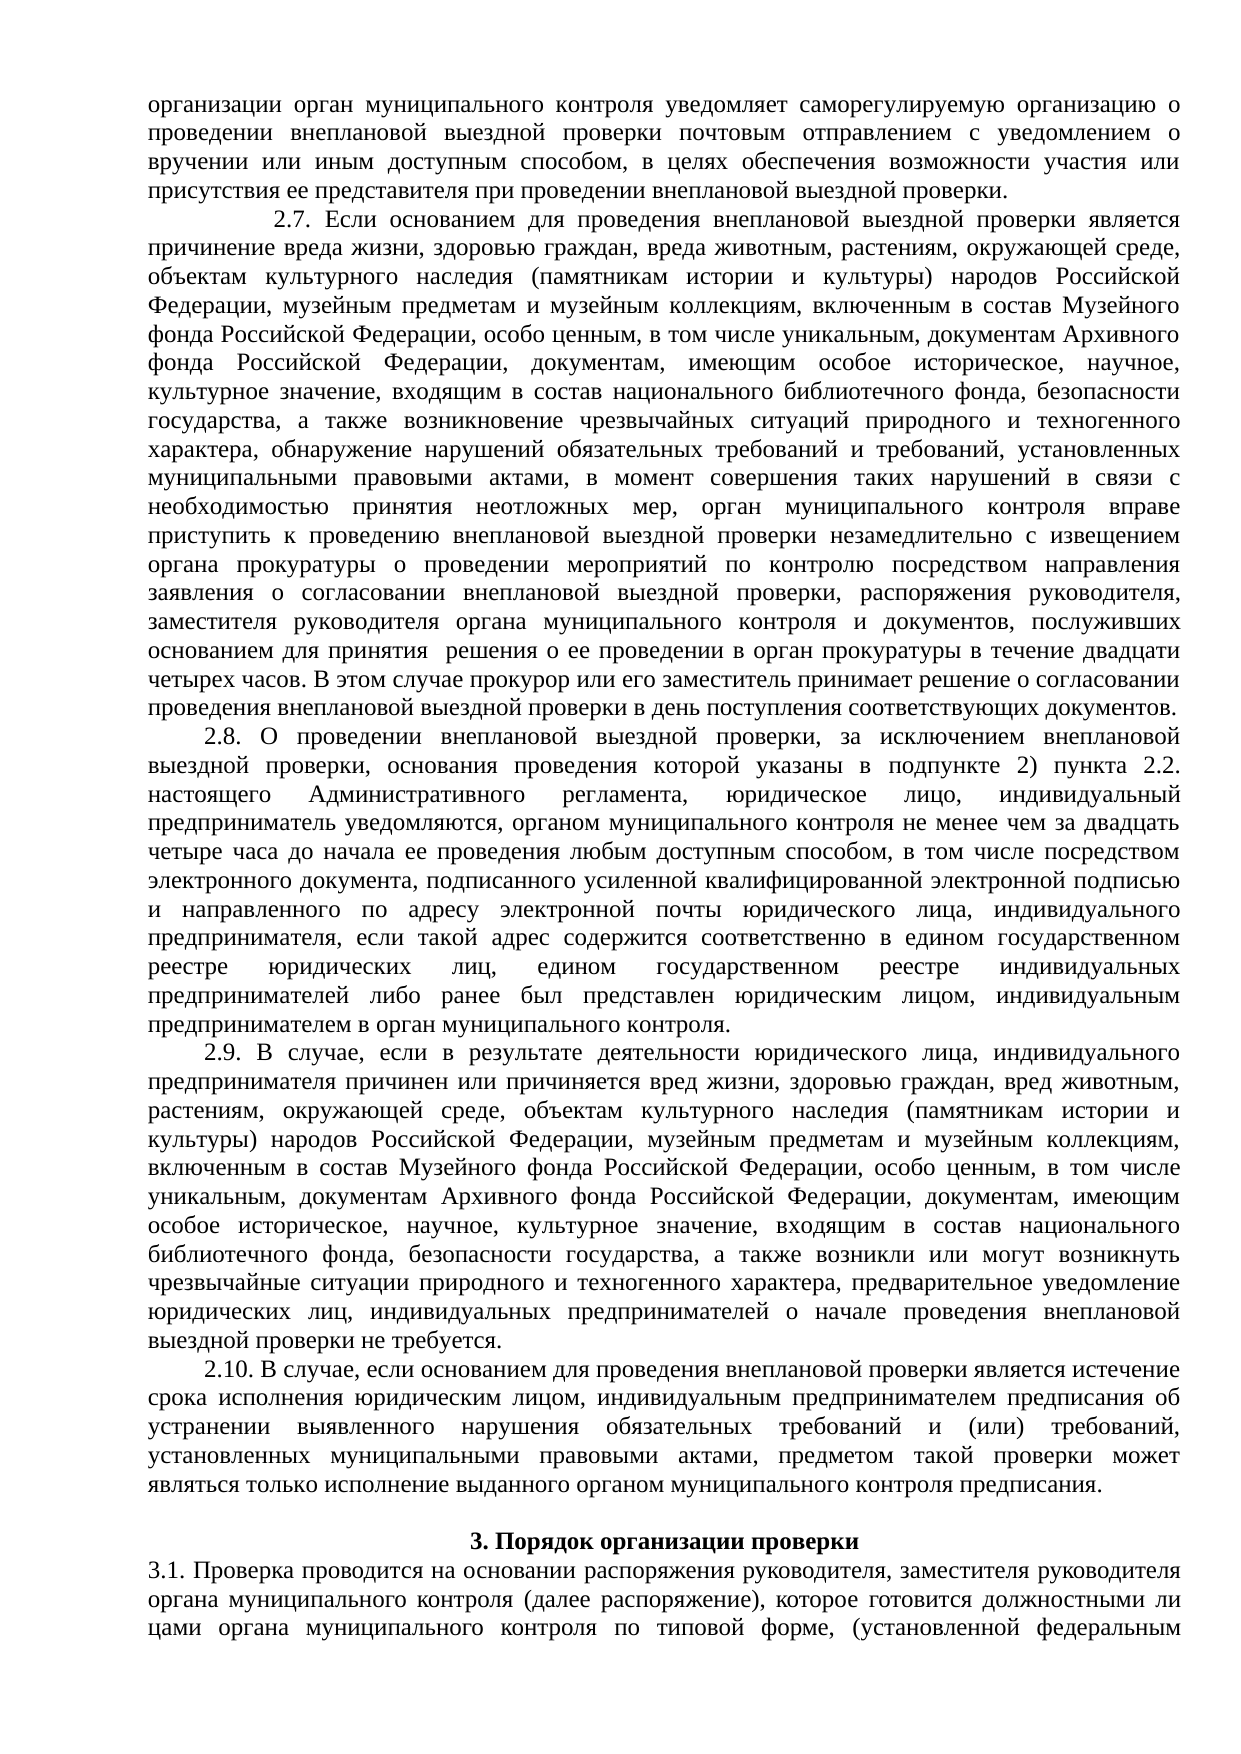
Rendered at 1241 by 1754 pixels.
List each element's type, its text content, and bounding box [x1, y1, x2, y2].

text 3. Порядок организации проверки [148, 1526, 1181, 1555]
text 2.7. Если основанием для проведения внеплановой выездной проверки является причинение вреда жизни, здоровью граждан, вреда животным, растениям, окружающей среде, объектам культурного наследия (памятникам истории и культуры) народов Российской Федерации, музейным предметам и музейным коллекциям, включенным в состав Музейного фонда Российской Федерации, особо ценным, в том числе уникальным, документам Архивного фонда Российской Федерации, документам, имеющим особое историческое, научное, культурное значение, входящим в состав национального библиотечного фонда, безопасности государства, а также возникновение чрезвычайных ситуаций природного и техногенного характера, обнаружение нарушений обязательных требований и требований, установленных муниципальными правовыми актами, в момент совершения таких нарушений в связи с необходимостью принятия неотложных мер, орган муниципального контроля вправе приступить к проведению внеплановой выездной проверки незамедлительно с извещением органа прокуратуры о проведении мероприятий по контролю посредством направления заявления о согласовании внеплановой выездной проверки, распоряжения руководителя, заместителя руководителя органа муниципального контроля и документов, послуживших основанием для принятия решения о ее проведении в орган прокуратуры в течение двадцати четырех часов. В этом случае прокурор или его заместитель принимает решение о согласовании проведения внеплановой выездной проверки в день поступления соответствующих документов. [148, 204, 1181, 721]
text 2.8. О проведении внеплановой выездной проверки, за исключением внеплановой выездной проверки, основания проведения которой указаны в подпункте 2) пункта 2.2. настоящего Административного регламента, юридическое лицо, индивидуальный предприниматель уведомляются, органом муниципального контроля не менее чем за двадцать четыре часа до начала ее проведения любым доступным способом, в том числе посредством электронного документа, подписанного усиленной квалифицированной электронной подписью и направленного по адресу электронной почты юридического лица, индивидуального предпринимателя, если такой адрес содержится соответственно в едином государственном реестре юридических лиц, едином государственном реестре индивидуальных предпринимателей либо ранее был представлен юридическим лицом, индивидуальным предпринимателем в орган муниципального контроля. [148, 721, 1181, 1037]
text 2.9. В случае, если в результате деятельности юридического лица, индивидуального предпринимателя причинен или причиняется вред жизни, здоровью граждан, вред животным, растениям, окружающей среде, объектам культурного наследия (памятникам истории и культуры) народов Российской Федерации, музейным предметам и музейным коллекциям, включенным в состав Музейного фонда Российской Федерации, особо ценным, в том числе уникальным, документам Архивного фонда Российской Федерации, документам, имеющим особое историческое, научное, культурное значение, входящим в состав национального библиотечного фонда, безопасности государства, а также возникли или могут возникнуть чрезвычайные ситуации природного и техногенного характера, предварительное уведомление юридических лиц, индивидуальных предпринимателей о начале проведения внеплановой выездной проверки не требуется. [148, 1037, 1181, 1354]
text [148, 1555, 1181, 1641]
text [148, 89, 1181, 204]
text 2.10. В случае, если основанием для проведения внеплановой проверки является истечение срока исполнения юридическим лицом, индивидуальным предпринимателем предписания об устранении выявленного нарушения обязательных требований и (или) требований, установленных муниципальными правовыми актами, предметом такой проверки может являться только исполнение выданного органом муниципального контроля предписания. [148, 1354, 1181, 1497]
